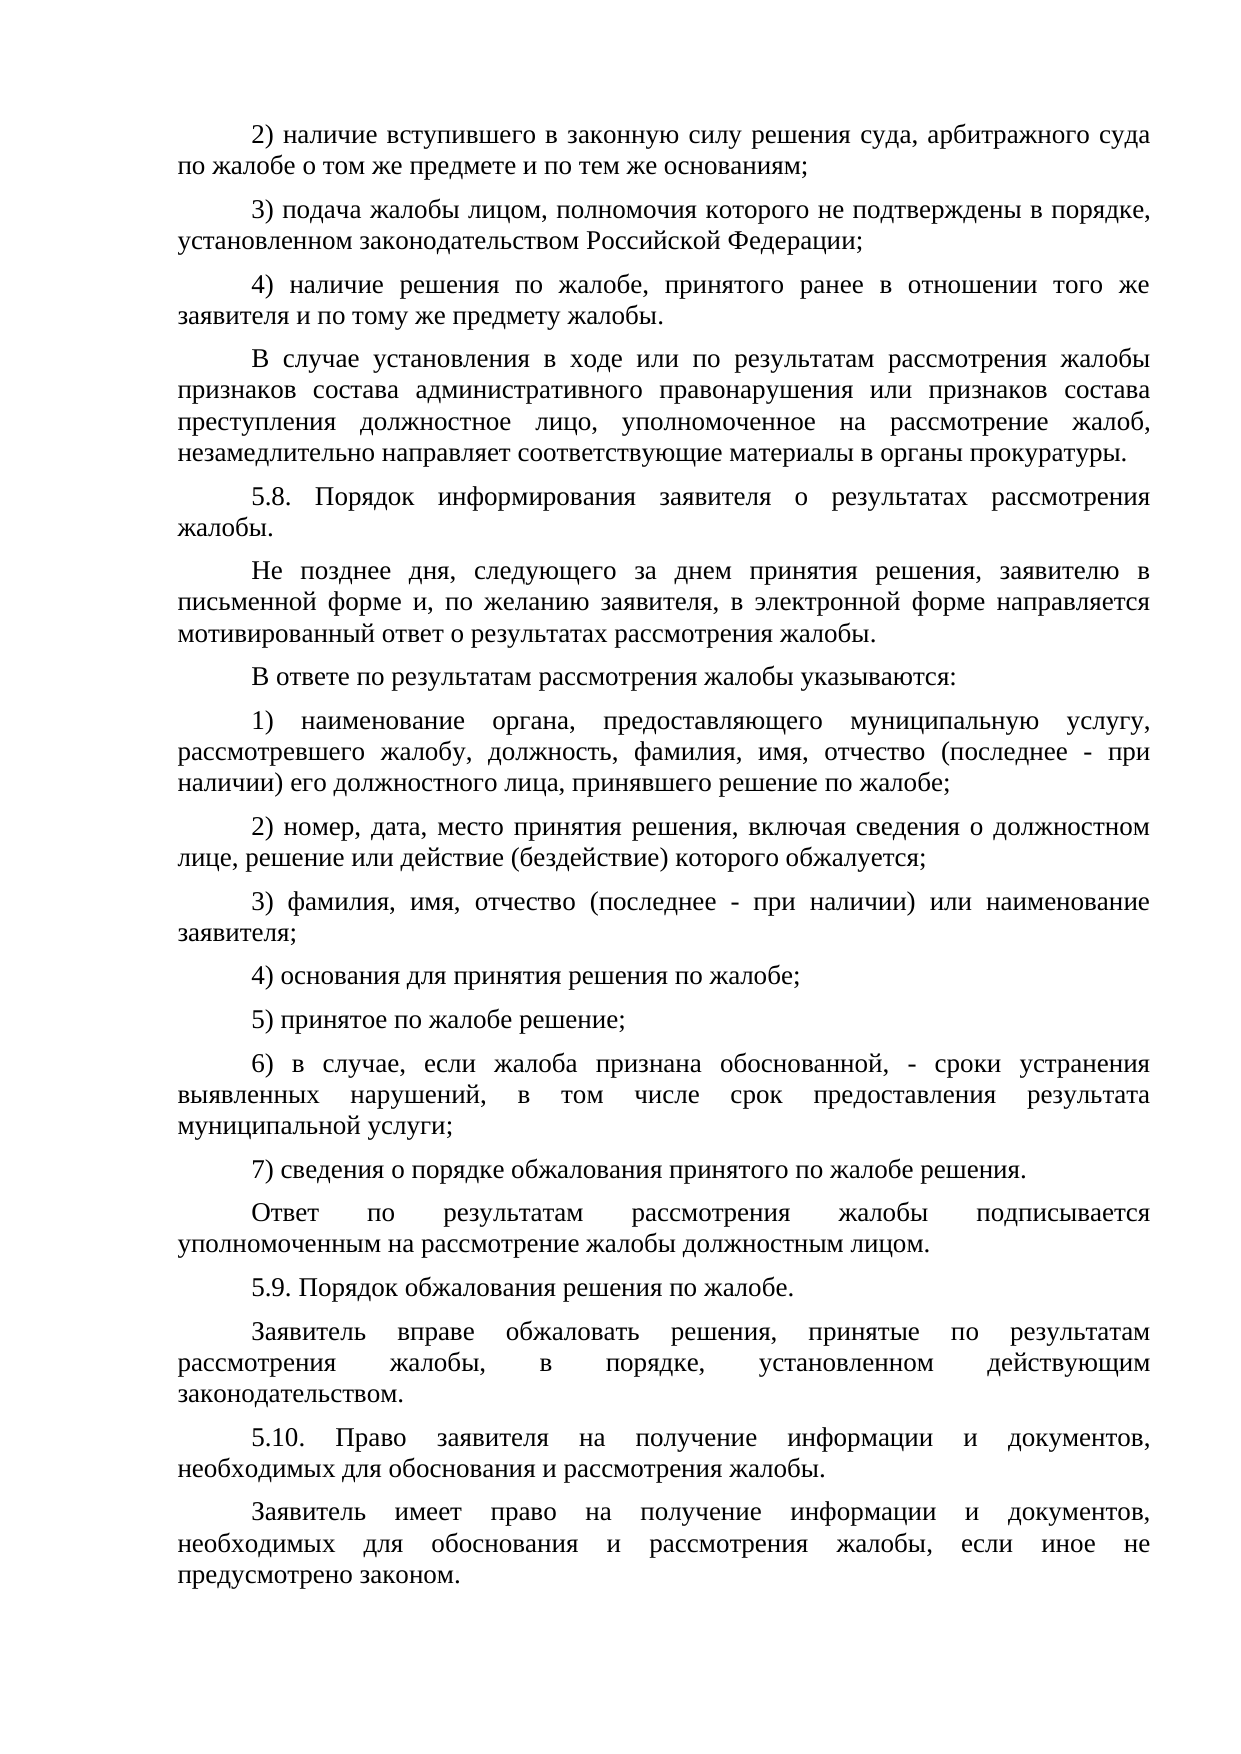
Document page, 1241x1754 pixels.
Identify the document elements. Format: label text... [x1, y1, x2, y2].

text В ответе по результатам рассмотрения жалобы указываются: [177, 660, 1152, 691]
text 6) в случае, если жалоба признана обоснованной, - сроки устранения выявленных нарушений, в том числе срок предоставления результата муниципальной услуги; [177, 1047, 1152, 1140]
text 4) наличие решения по жалобе, принятого ранее в отношении того же заявителя и по тому же предмету жалобы. [177, 268, 1152, 330]
text 5) принятое по жалобе решение; [177, 1003, 1152, 1034]
text Ответ по результатам рассмотрения жалобы подписывается уполномоченным на рассмотрение жалобы должностным лицом. [177, 1196, 1152, 1259]
text 5.9. Порядок обжалования решения по жалобе. [177, 1271, 1152, 1302]
text Заявитель имеет право на получение информации и документов, необходимых для обоснования и рассмотрения жалобы, если иное не предусмотрено законом. [177, 1496, 1152, 1589]
text 5.10. Право заявителя на получение информации и документов, необходимых для обоснования и рассмотрения жалобы. [177, 1421, 1152, 1483]
text 4) основания для принятия решения по жалобе; [177, 959, 1152, 991]
text 2) наличие вступившего в законную силу решения суда, арбитражного суда по жалобе о том же предмете и по тем же основаниям; [177, 118, 1152, 180]
text 5.8. Порядок информирования заявителя о результатах рассмотрения жалобы. [177, 479, 1152, 542]
text 3) подача жалобы лицом, полномочия которого не подтверждены в порядке, установленном законодательством Российской Федерации; [177, 193, 1152, 255]
text 7) сведения о порядке обжалования принятого по жалобе решения. [177, 1153, 1152, 1184]
text 1) наименование органа, предоставляющего муниципальную услугу, рассмотревшего жалобу, должность, фамилия, имя, отчество (последнее - при наличии) его должностного лица, принявшего решение по жалобе; [177, 704, 1152, 797]
text В случае установления в ходе или по результатам рассмотрения жалобы признаков состава административного правонарушения или признаков состава преступления должностное лицо, уполномоченное на рассмотрение жалоб, незамедлительно направляет соответствующие материалы в органы прокуратуры. [177, 342, 1152, 467]
text 3) фамилия, имя, отчество (последнее - при наличии) или наименование заявителя; [177, 885, 1152, 947]
text 2) номер, дата, место принятия решения, включая сведения о должностном лице, решение или действие (бездействие) которого обжалуется; [177, 810, 1152, 872]
text Не позднее дня, следующего за днем принятия решения, заявителю в письменной форме и, по желанию заявителя, в электронной форме направляется мотивированный ответ о результатах рассмотрения жалобы. [177, 554, 1152, 648]
text Заявитель вправе обжаловать решения, принятые по результатам рассмотрения жалобы, в порядке, установленном действующим законодательством. [177, 1315, 1152, 1408]
